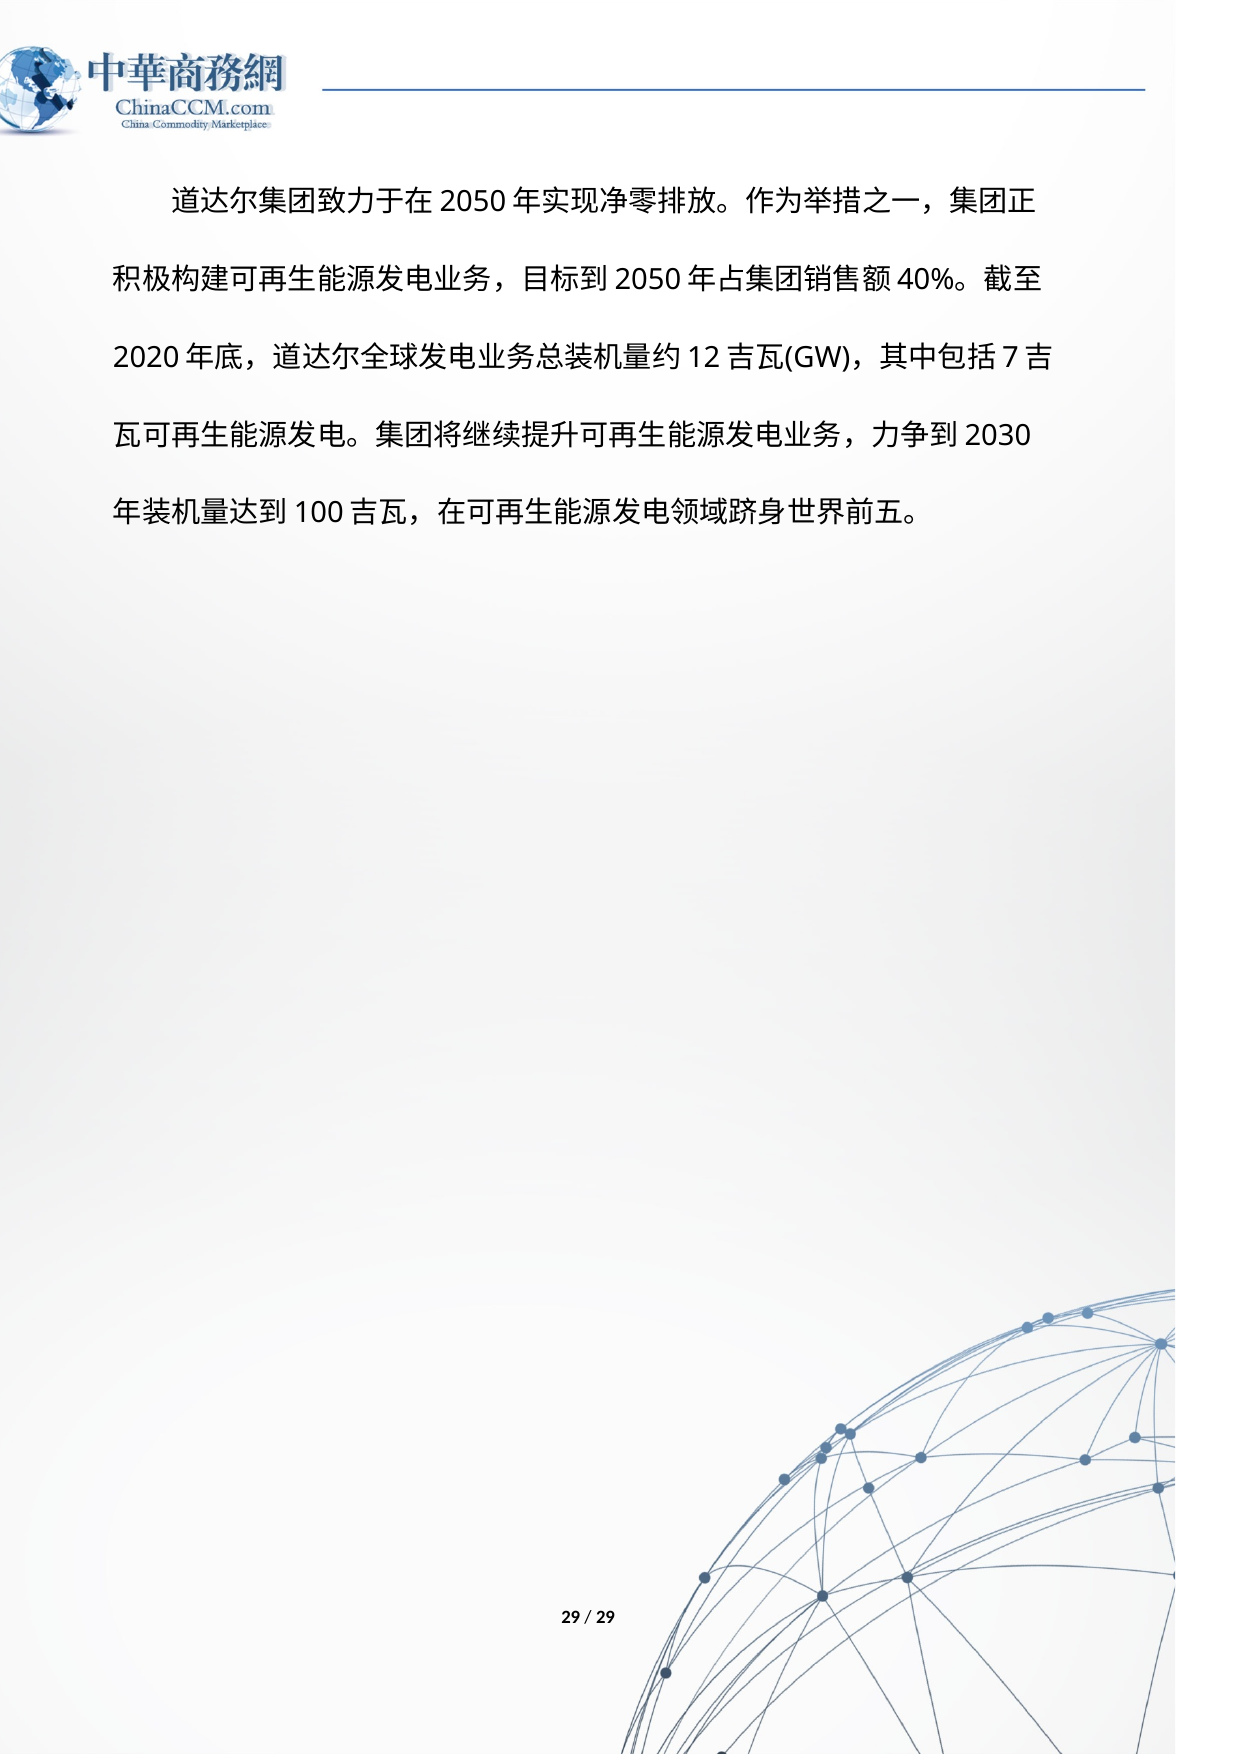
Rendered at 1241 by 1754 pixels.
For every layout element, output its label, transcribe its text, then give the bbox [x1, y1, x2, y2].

picture [0, 0, 1176, 1754]
text 道达尔集团致力于在2050年实现净零排放。作为举措之一，集团正积极构建可再生能源发电业务，目标到2050年占集团销售额40%。截至 2020年底，道达尔全球发电业务总装机量约12吉瓦(GW)，其中包括7吉瓦可再生能源发电。集团将继续提升可再生能源发电业务，力争到2030年装机量达到100吉瓦，在可再生能源发电领域跻身世界前五。 [113, 166, 1063, 543]
